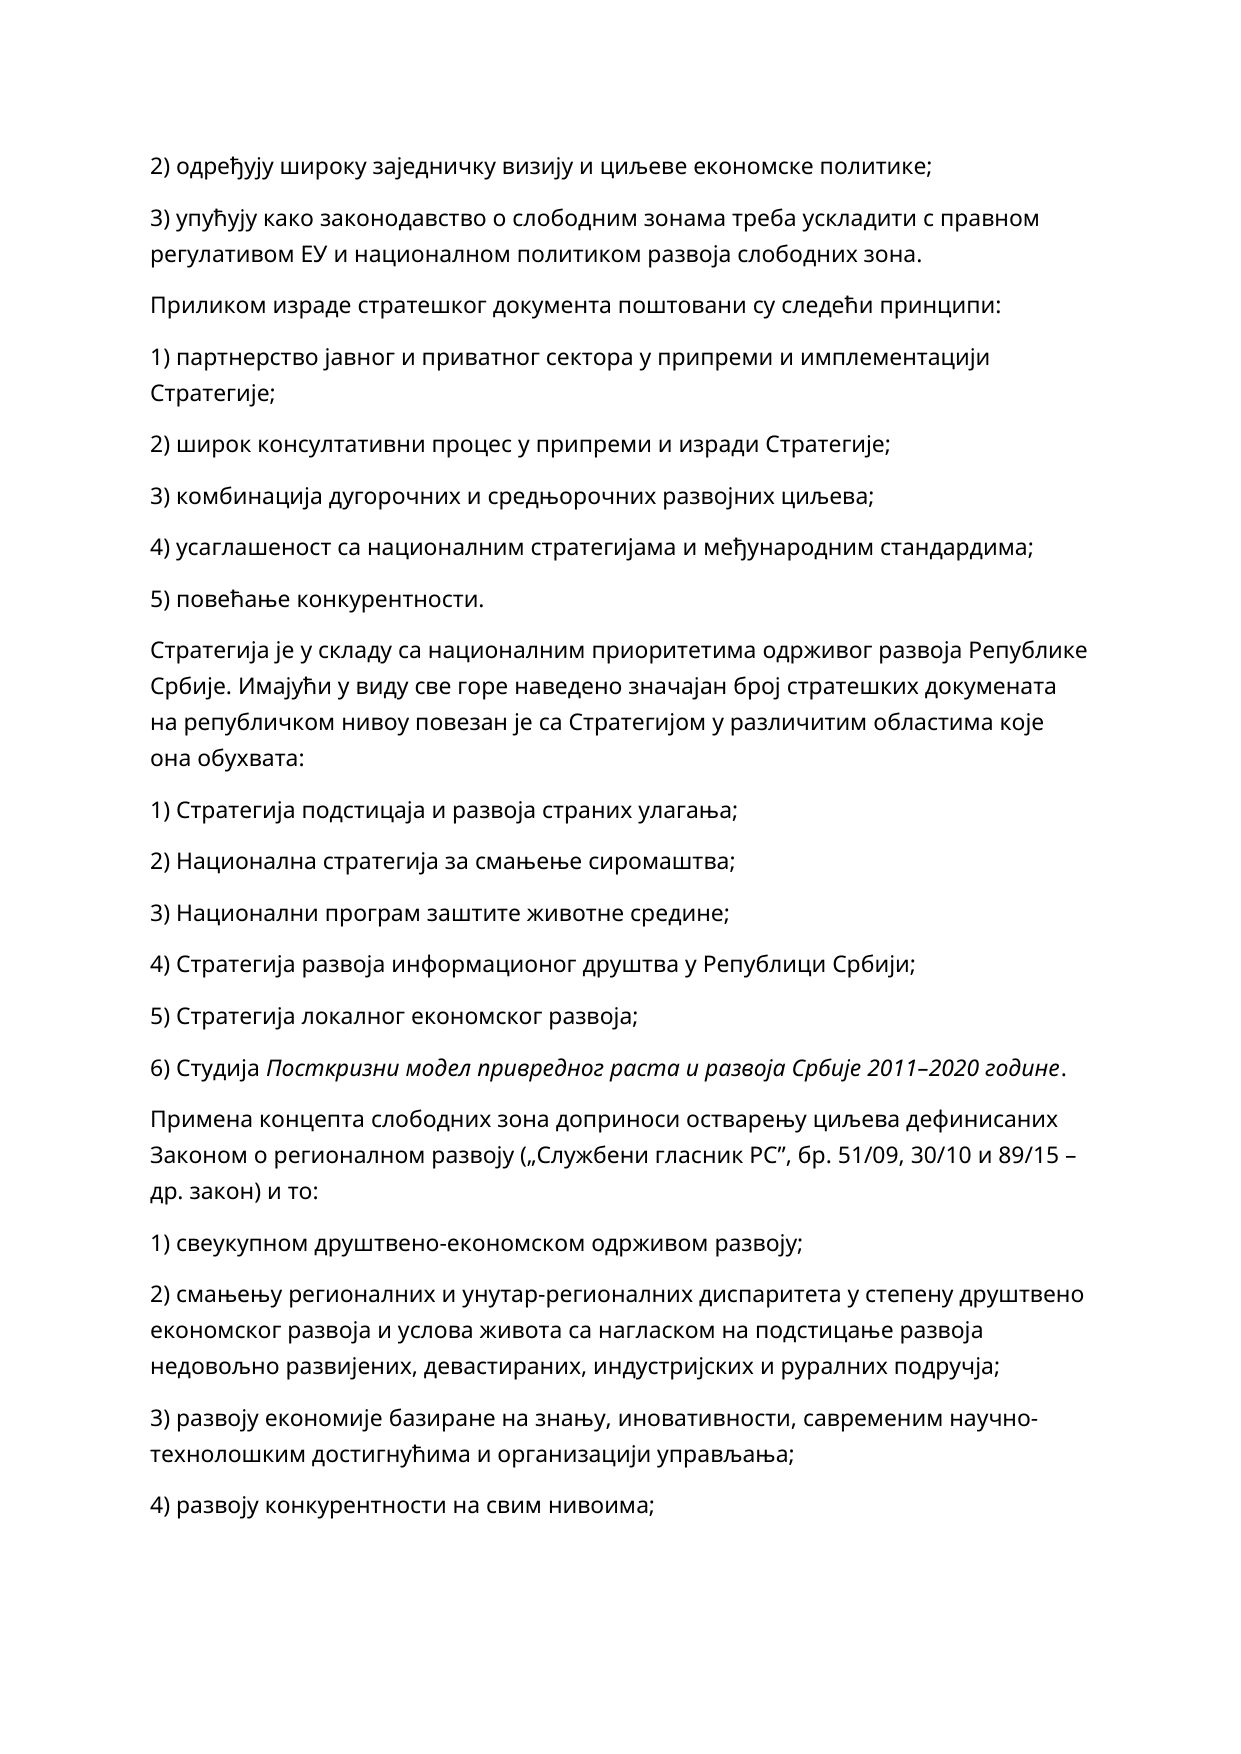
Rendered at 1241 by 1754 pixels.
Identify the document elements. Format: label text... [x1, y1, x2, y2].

text Приликом израде стратешког документа поштовани су следећи принципи: [150, 289, 1090, 320]
text Примена концепта слободних зона доприноси остварењу циљева дефинисаних Законом о регионалном развоју („Службени гласник РС”, бр. 51/09, 30/10 и 89/15 – др. закон) и то: [150, 1103, 1090, 1206]
text 6) Студија Посткризни модел привредног раста и развоја Србије 2011–2020 године. [150, 1052, 1090, 1083]
text 4) развоју конкурентности на свим нивоима; [150, 1489, 1090, 1520]
text 4) Стратегија развоја информационог друштва у Републици Србији; [150, 948, 1090, 980]
text 1) свеукупном друштвено-економском одрживом развоју; [150, 1227, 1090, 1258]
text 5) Стратегија локалног економског развоја; [150, 1000, 1090, 1031]
text 2) одређују широку заједничку визију и циљеве економске политике; [150, 150, 1090, 181]
text 1) Стратегија подстицаја и развоја страних улагања; [150, 794, 1090, 825]
text 3) развоју економије базиране на знању, иновативности, савременим научно-технолошким достигнућима и организацији управљања; [150, 1402, 1090, 1469]
text 1) партнерство јавног и приватног сектора у припреми и имплементацији Стратегије; [150, 341, 1090, 408]
text Стратегија је у складу са националним приоритетима одрживог развоја Републике Србије. Имајући у виду све горе наведено значајан број стратешких докумената на републичком нивоу повезан је са Стратегијом у различитим областима које она обухвата: [150, 634, 1090, 773]
text 4) усаглашеност са националним стратегијама и међународним стандардима; [150, 531, 1090, 562]
text 5) повећање конкурентности. [150, 583, 1090, 614]
text 2) широк консултативни процес у припреми и изради Стратегије; [150, 428, 1090, 459]
text 3) Национални програм заштите животне средине; [150, 897, 1090, 928]
text 3) упућују како законодавство о слободним зонама треба ускладити с правном регулативом ЕУ и националном политиком развоја слободних зона. [150, 202, 1090, 269]
text 2) смањењу регионалних и унутар-регионалних диспаритета у степену друштвено економског развоја и услова живота са нагласком на подстицање развоја недовољно развијених, девастираних, индустријских и руралних подручја; [150, 1278, 1090, 1381]
text 3) комбинација дугорочних и средњорочних развојних циљева; [150, 480, 1090, 511]
text 2) Национална стратегија за смањење сиромаштва; [150, 845, 1090, 877]
